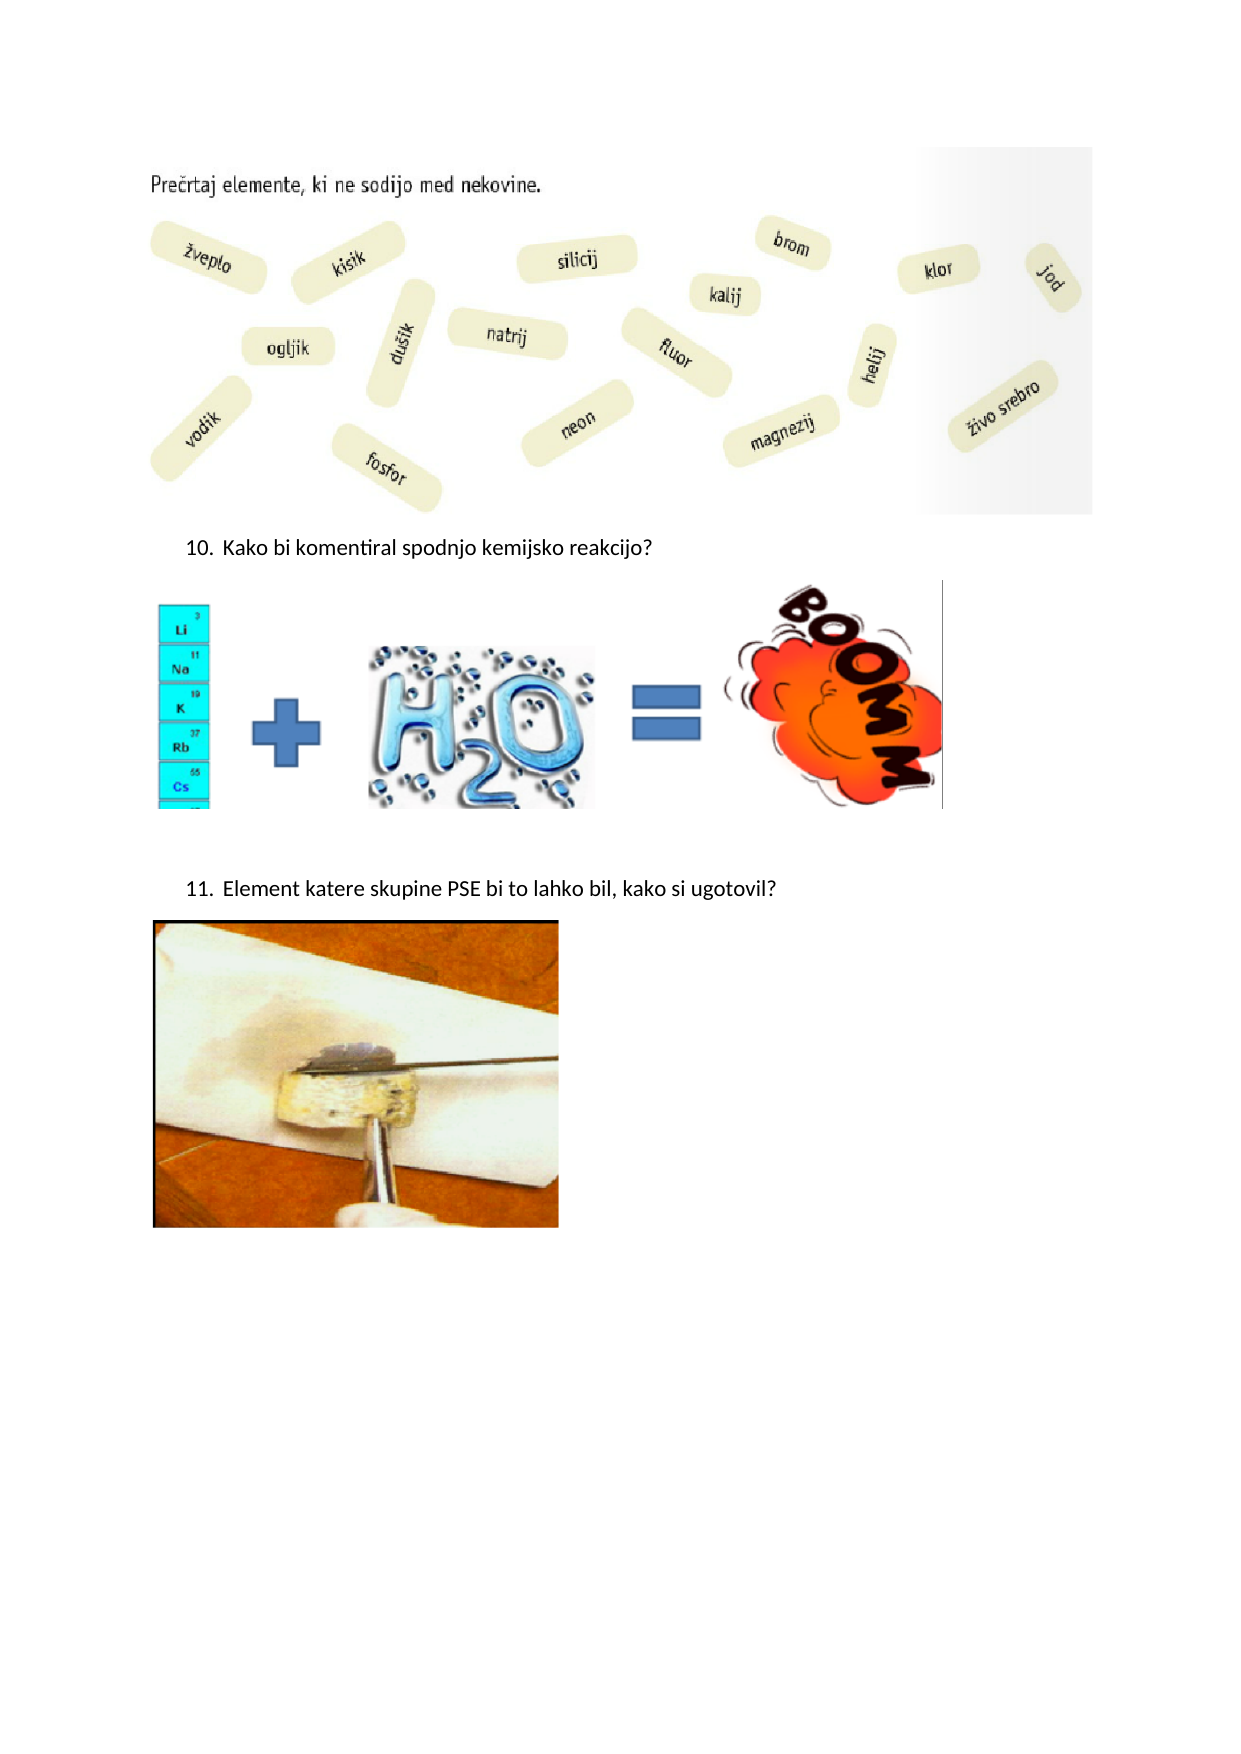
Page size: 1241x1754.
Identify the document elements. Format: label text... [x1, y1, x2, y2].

list Element katere skupine PSE bi to lahko bil, kako si ugotovil? [185, 874, 1093, 902]
picture [147, 147, 1093, 515]
picture [152, 920, 561, 1229]
picture [147, 580, 943, 809]
list Kako bi komentiral spodnjo kemijsko reakcijo? [185, 533, 1093, 561]
